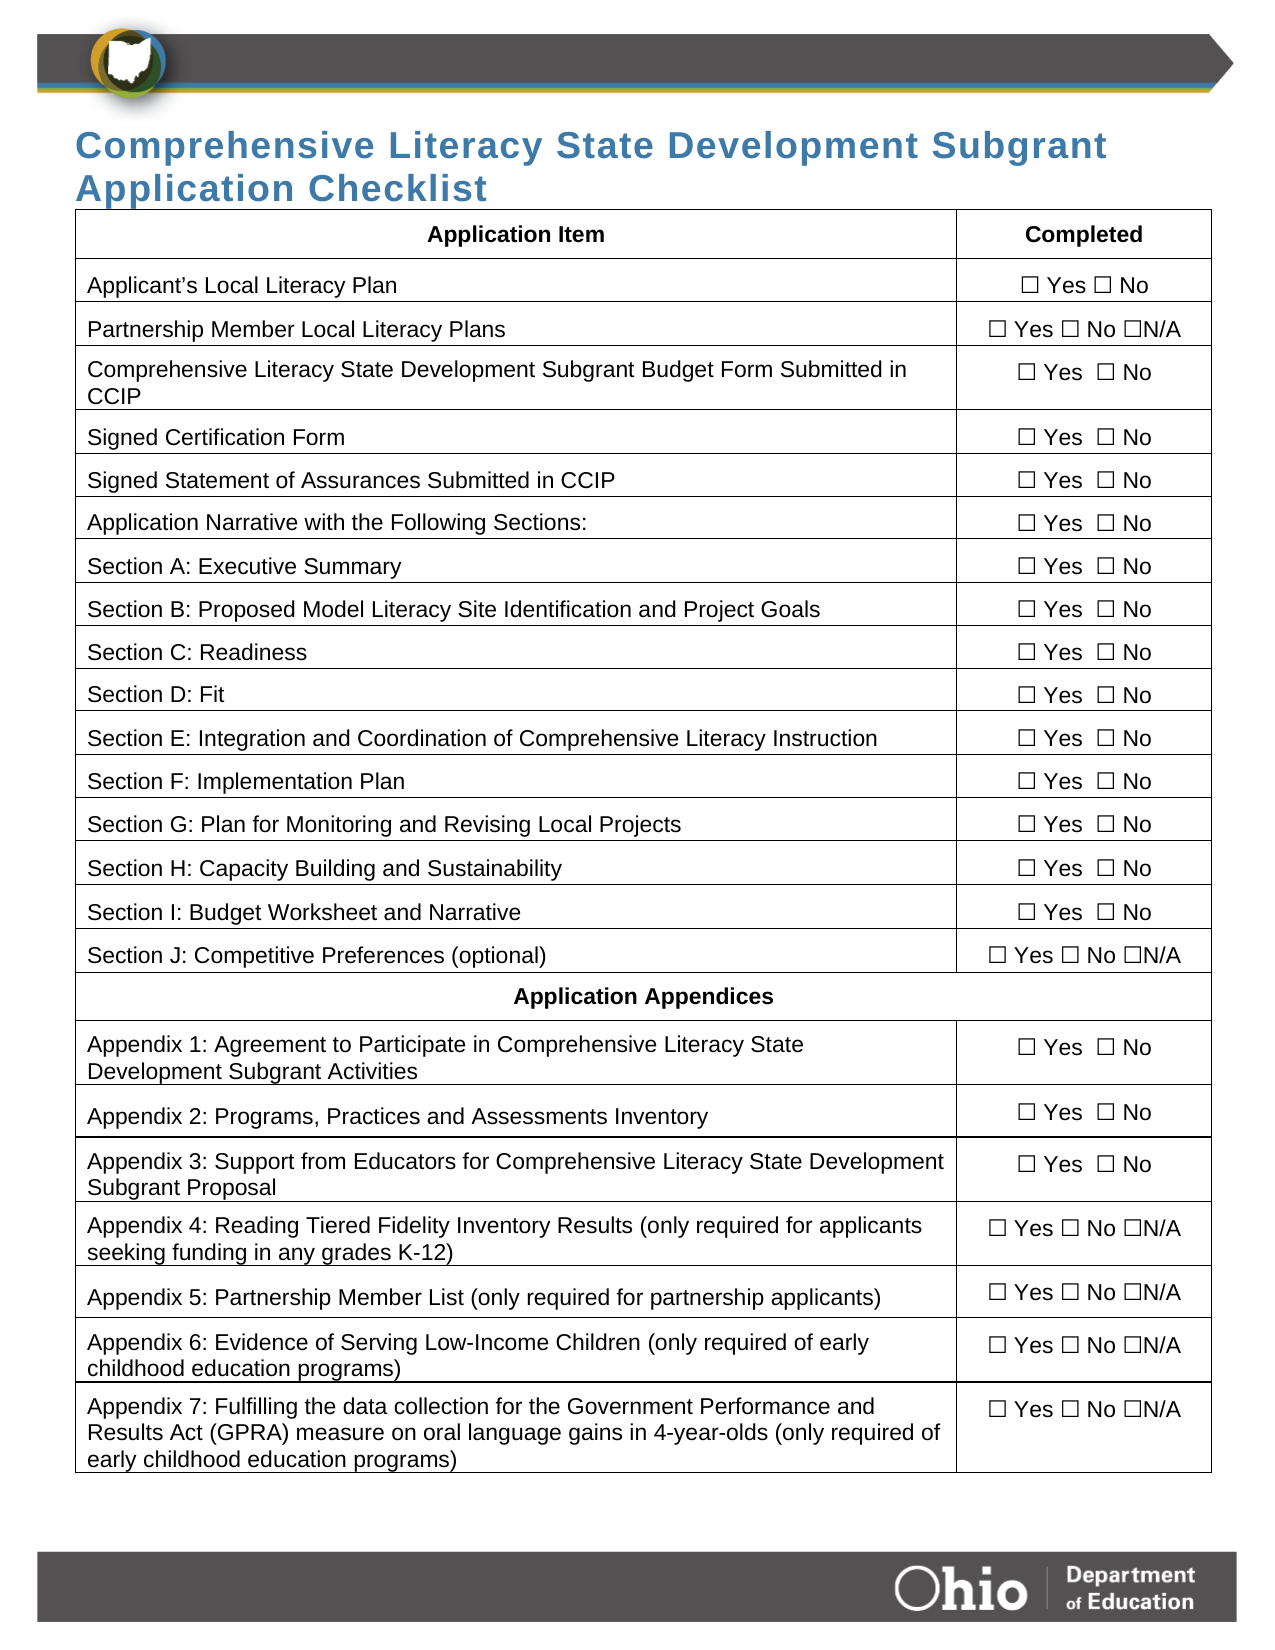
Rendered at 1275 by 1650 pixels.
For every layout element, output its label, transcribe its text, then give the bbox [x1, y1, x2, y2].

table_cell Yes No [957, 346, 1211, 409]
table_cell Section C: Readiness [76, 626, 956, 667]
table_header Completed [957, 210, 1211, 257]
table_cell Yes No [957, 454, 1211, 496]
table_cell Signed Certification Form [76, 410, 956, 453]
table_cell Appendix 2: Programs, Practices and Assessments Inventory [76, 1085, 956, 1136]
table_cell Yes No [957, 1138, 1211, 1201]
table_cell Yes No [957, 798, 1211, 840]
table_cell Yes No [957, 885, 1211, 928]
subtitle Comprehensive Literacy State Development Subgrant Application Checklist [75, 123, 1200, 209]
table_cell Yes No [957, 539, 1211, 582]
table_cell Yes No [957, 410, 1211, 453]
table_cell Application Narrative with the Following Sections: [76, 497, 956, 538]
table_cell Appendix 4: Reading Tiered Fidelity Inventory Results (only required for applicants seeking funding in any grades K-12) [76, 1202, 956, 1265]
table_cell Section D: Fit [76, 669, 956, 710]
table_header Application Item [76, 210, 956, 257]
table_cell Yes No [957, 583, 1211, 625]
table_cell Yes No N/A [957, 1266, 1211, 1317]
table_cell Yes No [957, 626, 1211, 667]
table_cell Yes No [957, 497, 1211, 538]
table_cell Appendix 1: Agreement to Participate in Comprehensive Literacy State Development Subgrant Activities [76, 1021, 956, 1084]
table_cell Yes No [957, 1085, 1211, 1136]
table_cell Partnership Member Local Literacy Plans [76, 302, 956, 345]
table_cell Comprehensive Literacy State Development Subgrant Budget Form Submitted in CCIP [76, 346, 956, 409]
table_cell Appendix 6: Evidence of Serving Low-Income Children (only required of early childhood education programs) [76, 1318, 956, 1381]
table_cell Applicant’s Local Literacy Plan [76, 259, 956, 301]
table_cell Appendix 7: Fulfilling the data collection for the Government Performance and Results Act (GPRA) measure on oral language gains in 4-year-olds (only required of early childhood education programs) [76, 1383, 956, 1472]
table_cell Section A: Executive Summary [76, 539, 956, 582]
table_cell Section F: Implementation Plan [76, 755, 956, 797]
table_cell Signed Statement of Assurances Submitted in CCIP [76, 454, 956, 496]
table_cell Section I: Budget Worksheet and Narrative [76, 885, 956, 928]
table_cell Appendix 3: Support from Educators for Comprehensive Literacy State Development Subgrant Proposal [76, 1138, 956, 1201]
table_cell Section H: Capacity Building and Sustainability [76, 841, 956, 884]
table_cell Application Appendices [76, 973, 1211, 1020]
table_cell Yes No N/A [957, 1383, 1211, 1472]
table_cell Section G: Plan for Monitoring and Revising Local Projects [76, 798, 956, 840]
table_cell Yes No [957, 841, 1211, 884]
table_cell Appendix 5: Partnership Member List (only required for partnership applicants) [76, 1266, 956, 1317]
table_cell Section B: Proposed Model Literacy Site Identification and Project Goals [76, 583, 956, 625]
table_cell Yes No N/A [957, 1202, 1211, 1265]
table_cell Yes No N/A [957, 929, 1211, 972]
picture [0, 2, 1275, 1650]
table_cell Yes No [957, 711, 1211, 754]
table_cell Section J: Competitive Preferences (optional) [76, 929, 956, 972]
table_cell Yes No [957, 669, 1211, 710]
table_cell Yes No N/A [957, 302, 1211, 345]
table_cell Yes No [957, 259, 1211, 301]
table_cell Section E: Integration and Coordination of Comprehensive Literacy Instruction [76, 711, 956, 754]
table_cell Yes No [957, 1021, 1211, 1084]
table_cell Yes No N/A [957, 1318, 1211, 1381]
table_cell Yes No [957, 755, 1211, 797]
